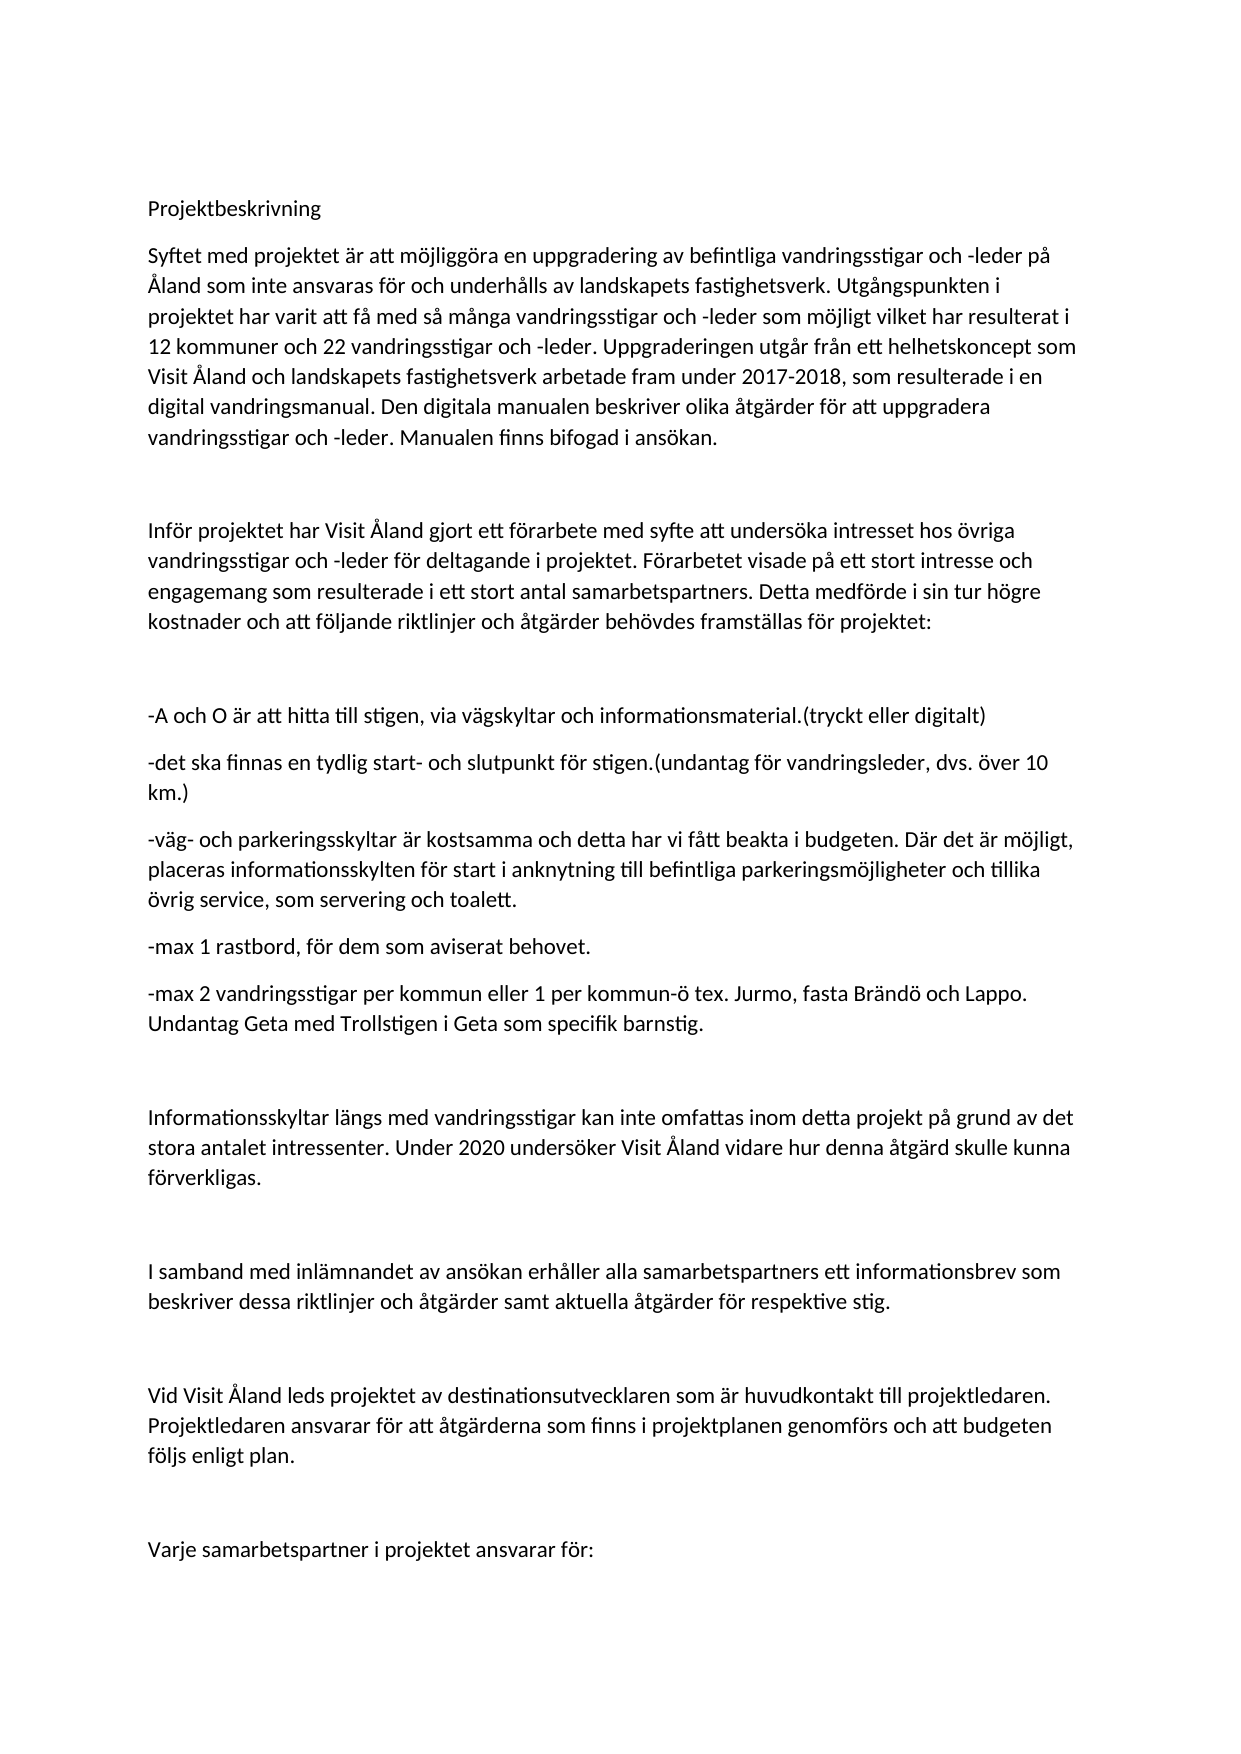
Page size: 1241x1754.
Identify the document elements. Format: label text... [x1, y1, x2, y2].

text Vid Visit Åland leds projektet av destinationsutvecklaren som är huvudkontakt till projektledaren. Projektledaren ansvarar för att åtgärderna som finns i projektplanen genomförs och att budgeten följs enligt plan. [148, 1381, 1093, 1469]
text -max 1 rastbord, för dem som aviserat behovet. [148, 932, 1093, 960]
text -max 2 vandringsstigar per kommun eller 1 per kommun-ö tex. Jurmo, fasta Brändö och Lappo. Undantag Geta med Trollstigen i Geta som specifik barnstig. [148, 979, 1093, 1037]
text I samband med inlämnandet av ansökan erhåller alla samarbetspartners ett informationsbrev som beskriver dessa riktlinjer och åtgärder samt aktuella åtgärder för respektive stig. [148, 1257, 1093, 1315]
text -det ska finnas en tydlig start- och slutpunkt för stigen.(undantag för vandringsleder, dvs. över 10 km.) [148, 748, 1093, 806]
text Informationsskyltar längs med vandringsstigar kan inte omfattas inom detta projekt på grund av det stora antalet intressenter. Under 2020 undersöker Visit Åland vidare hur denna åtgärd skulle kunna förverkligas. [148, 1103, 1093, 1191]
text -A och O är att hitta till stigen, via vägskyltar och informationsmaterial.(tryckt eller digitalt) [148, 701, 1093, 729]
text Inför projektet har Visit Åland gjort ett förarbete med syfte att undersöka intresset hos övriga vandringsstigar och -leder för deltagande i projektet. Förarbetet visade på ett stort intresse och engagemang som resulterade i ett stort antal samarbetspartners. Detta medförde i sin tur högre kostnader och att följande riktlinjer och åtgärder behövdes framställas för projektet: [148, 516, 1093, 635]
text Syftet med projektet är att möjliggöra en uppgradering av befintliga vandringsstigar och -leder på Åland som inte ansvaras för och underhålls av landskapets fastighetsverk. Utgångspunkten i projektet har varit att få med så många vandringsstigar och -leder som möjligt vilket har resulterat i 12 kommuner och 22 vandringsstigar och -leder. Uppgraderingen utgår från ett helhetskoncept som Visit Åland och landskapets fastighetsverk arbetade fram under 2017-2018, som resulterade i en digital vandringsmanual. Den digitala manualen beskriver olika åtgärder för att uppgradera vandringsstigar och -leder. Manualen finns bifogad i ansökan. [148, 241, 1093, 451]
text -väg- och parkeringsskyltar är kostsamma och detta har vi fått beakta i budgeten. Där det är möjligt, placeras informationsskylten för start i anknytning till befintliga parkeringsmöjligheter och tillika övrig service, som servering och toalett. [148, 825, 1093, 913]
text Varje samarbetspartner i projektet ansvarar för: [148, 1535, 1093, 1563]
text Projektbeskrivning [148, 194, 1093, 222]
